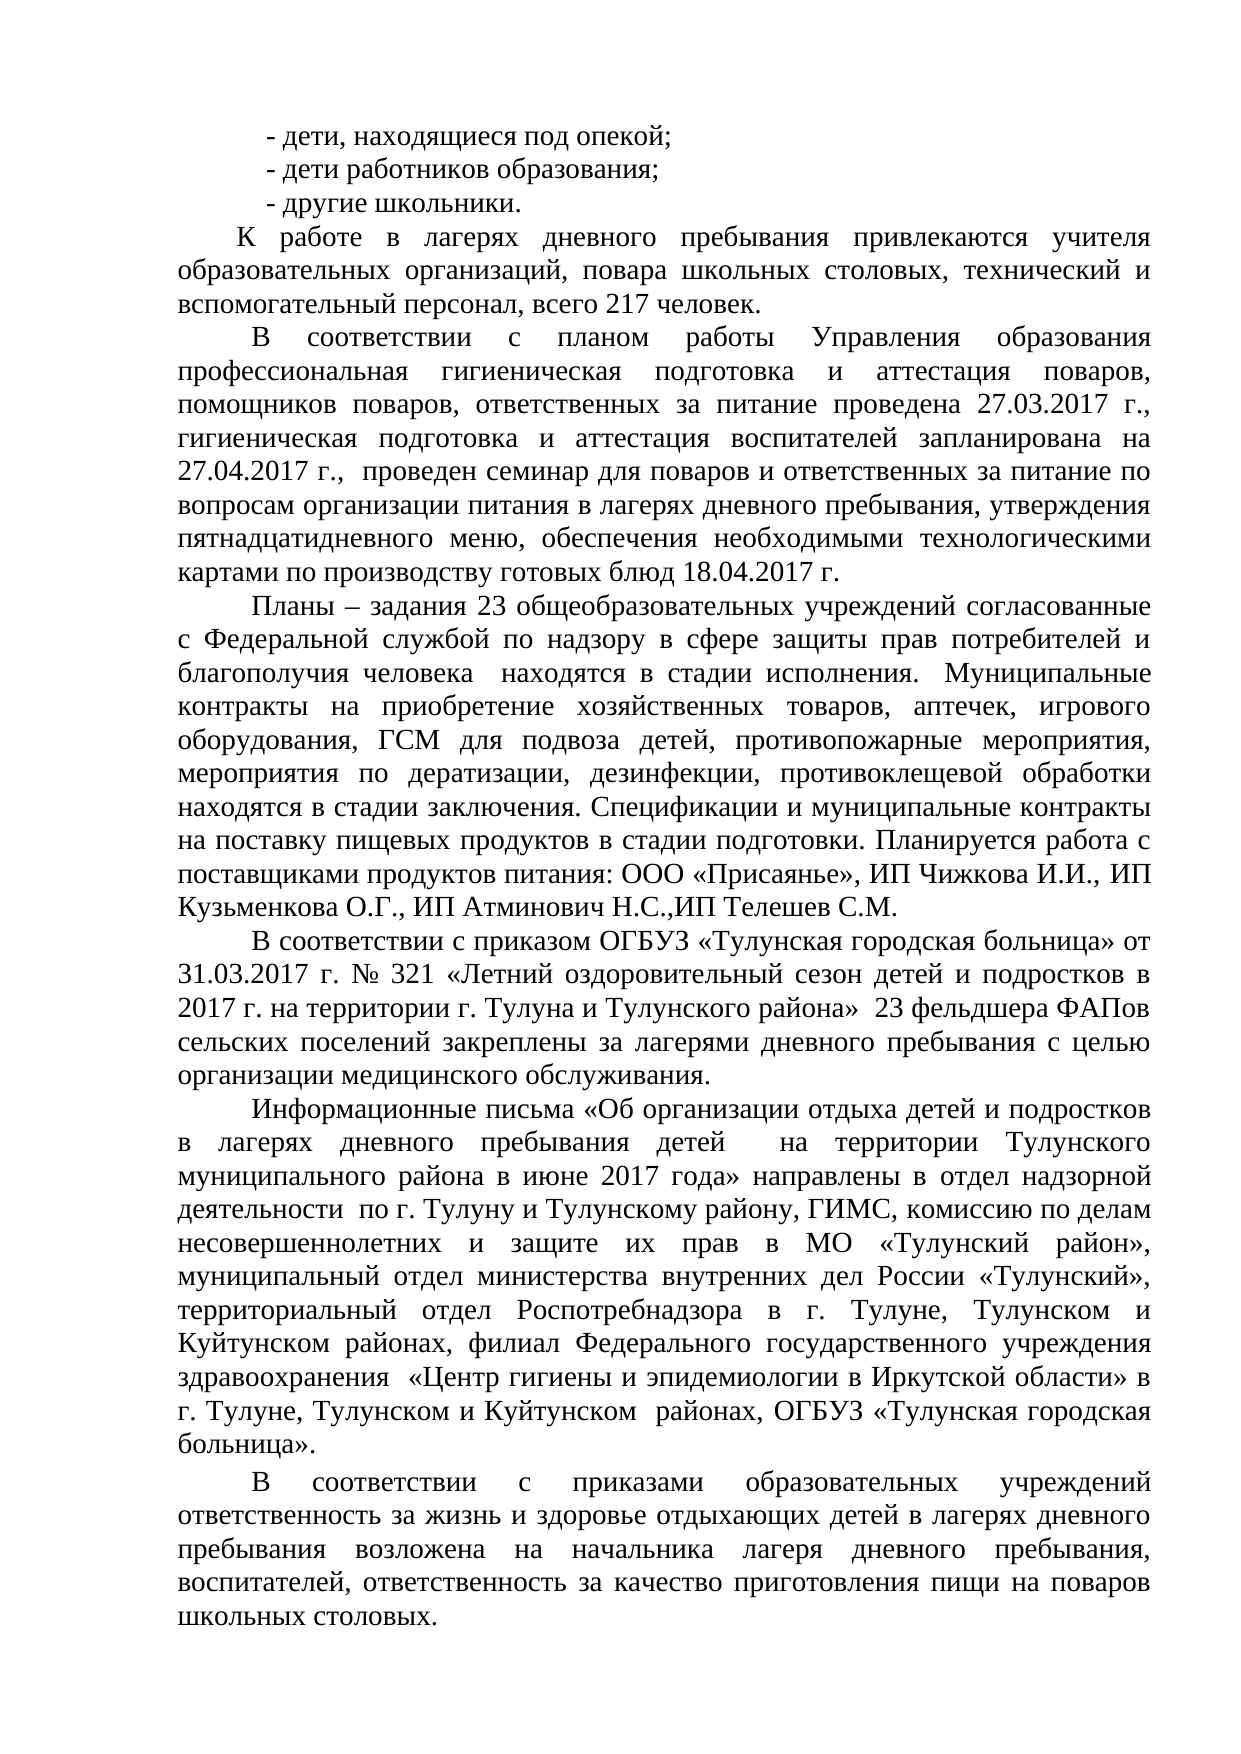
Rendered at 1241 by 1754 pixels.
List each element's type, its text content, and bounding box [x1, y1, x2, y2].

text Информационные письма «Об организации отдыха детей и подростков в лагерях дневного пребывания детей на территории Тулунского муниципального района в июне 2017 года» направлены в отдел надзорной деятельности по г. Тулуну и Тулунскому району, ГИМС, комиссию по делам несовершеннолетних и защите их прав в МО «Тулунский район», муниципальный отдел министерства внутренних дел России «Тулунский», территориальный отдел Роспотребнадзора в г. Тулуне, Тулунском и Куйтунском районах, филиал Федерального государственного учреждения здравоохранения «Центр гигиены и эпидемиологии в Иркутской области» в г. Тулуне, Тулунском и Куйтунском районах, ОГБУЗ «Тулунская городская больница». [177, 1091, 1152, 1292]
text К работе в лагерях дневного пребывания привлекаются учителя образовательных организаций, повара школьных столовых, технический и вспомогательный персонал, всего 217 человек. [177, 219, 1152, 319]
text - дети, находящиеся под опекой; [177, 118, 1152, 152]
text В соответствии с приказом ОГБУЗ «Тулунская городская больница» от 31.03.2017 г. № 321 «Летний оздоровительный сезон детей и подростков в 2017 г. на территории г. Тулуна и Тулунского района» 23 фельдшера ФАПов сельских поселений закреплены за лагерями дневного пребывания с целью организации медицинского обслуживания. [177, 923, 1152, 1091]
text В соответствии с планом работы Управления образования профессиональная гигиеническая подготовка и аттестация поваров, помощников поваров, ответственных за питание проведена 27.03.2017 г., гигиеническая подготовка и аттестация воспитателей запланирована на 27.04.2017 г., проведен семинар для поваров и ответственных за питание по вопросам организации питания в лагерях дневного пребывания, утверждения пятнадцатидневного меню, обеспечения необходимыми технологическими картами по производству готовых блюд 18.04.2017 г. [177, 319, 1152, 588]
text В соответствии с приказами образовательных учреждений ответственность за жизнь и здоровье отдыхающих детей в лагерях дневного пребывания возложена на начальника лагеря дневного пребывания, воспитателей, ответственность за качество приготовления пищи на поваров школьных столовых. [177, 1464, 1152, 1632]
text - дети работников образования; [177, 152, 1152, 185]
text Планы – задания 23 общеобразовательных учреждений согласованные с Федеральной службой по надзору в сфере защиты прав потребителей и благополучия человека находятся в стадии исполнения. Муниципальные контракты на приобретение хозяйственных товаров, аптечек, игрового оборудования, ГСМ для подвоза детей, противопожарные мероприятия, мероприятия по дератизации, дезинфекции, противоклещевой обработки находятся в стадии заключения. Спецификации и муниципальные контракты на поставку пищевых продуктов в стадии подготовки. Планируется работа с поставщиками продуктов питания: ООО «Присаянье», ИП Чижкова И.И., ИП Кузьменкова О.Г., ИП Атминович Н.С.,ИП Телешев С.М. [177, 588, 1152, 923]
text - другие школьники. [177, 185, 1152, 219]
text Информационные письма «Об организации отдыха детей и подростков в лагерях дневного пребывания детей на территории Тулунского муниципального района в июне 2017 года» направлены в отдел надзорной деятельности по г. Тулуну и Тулунскому району, ГИМС, комиссию по делам несовершеннолетних и защите их прав в МО «Тулунский район», муниципальный отдел министерства внутренних дел России «Тулунский», территориальный отдел Роспотребнадзора в г. Тулуне, Тулунском и Куйтунском районах, филиал Федерального государственного учреждения здравоохранения «Центр гигиены и эпидемиологии в Иркутской области» в г. Тулуне, Тулунском и Куйтунском районах, ОГБУЗ «Тулунская городская больница». [177, 1326, 1152, 1460]
